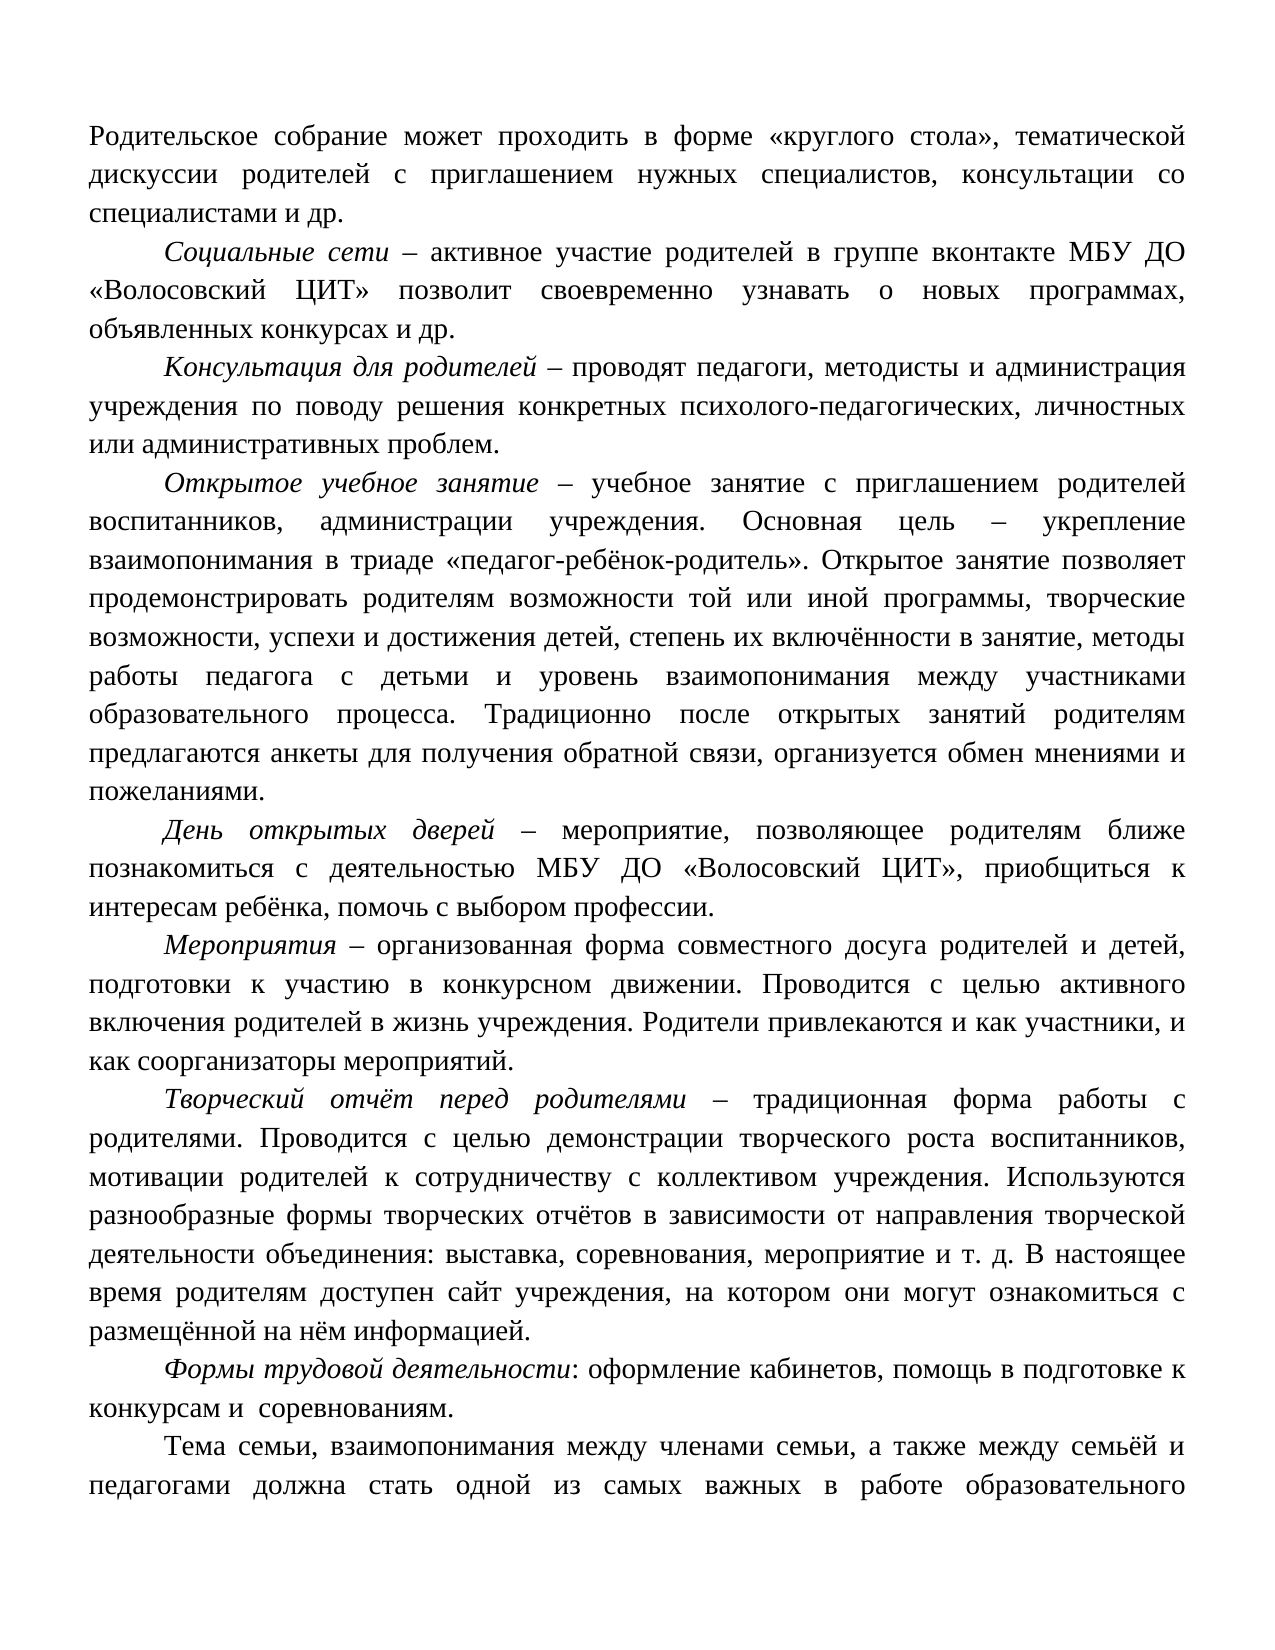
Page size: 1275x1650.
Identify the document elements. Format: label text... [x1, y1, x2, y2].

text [89, 118, 1186, 229]
text День открытых дверей – мероприятие, позволяющее родителям ближе познакомиться с деятельностью МБУ ДО «Волосовский ЦИТ», приобщиться к интересам ребёнка, помочь с выбором профессии. [89, 812, 1186, 922]
text Социальные сети – активное участие родителей в группе вконтакте МБУ ДО «Волосовский ЦИТ» позволит своевременно узнавать о новых программах, объявленных конкурсах и др. [89, 234, 1186, 344]
text Творческий отчёт перед родителями – традиционная форма работы с родителями. Проводится с целью демонстрации творческого роста воспитанников, мотивации родителей к сотрудничеству с коллективом учреждения. Используются разнообразные формы творческих отчётов в зависимости от направления творческой деятельности объединения: выставка, соревнования, мероприятие и т. д. В настоящее время родителям доступен сайт учреждения, на котором они могут ознакомиться с размещённой на нём информацией. [89, 1082, 1186, 1346]
text Мероприятия – организованная форма совместного досуга родителей и детей, подготовки к участию в конкурсном движении. Проводится с целью активного включения родителей в жизнь учреждения. Родители привлекаются и как участники, и как соорганизаторы мероприятий. [89, 927, 1186, 1077]
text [89, 1428, 1186, 1501]
text Формы трудовой деятельности: оформление кабинетов, помощь в подготовке к конкурсам и соревнованиям. [89, 1351, 1186, 1423]
text Консультация для родителей – проводят педагоги, методисты и администрация учреждения по поводу решения конкретных психолого-педагогических, личностных или административных проблем. [89, 349, 1186, 460]
text Открытое учебное занятие – учебное занятие с приглашением родителей воспитанников, администрации учреждения. Основная цель – укрепление взаимопонимания в триаде «педагог-ребёнок-родитель». Открытое занятие позволяет продемонстрировать родителям возможности той или иной программы, творческие возможности, успехи и достижения детей, степень их включённости в занятие, методы работы педагога с детьми и уровень взаимопонимания между участниками образовательного процесса. Традиционно после открытых занятий родителям предлагаются анкеты для получения обратной связи, организуется обмен мнениями и пожеланиями. [89, 465, 1186, 807]
